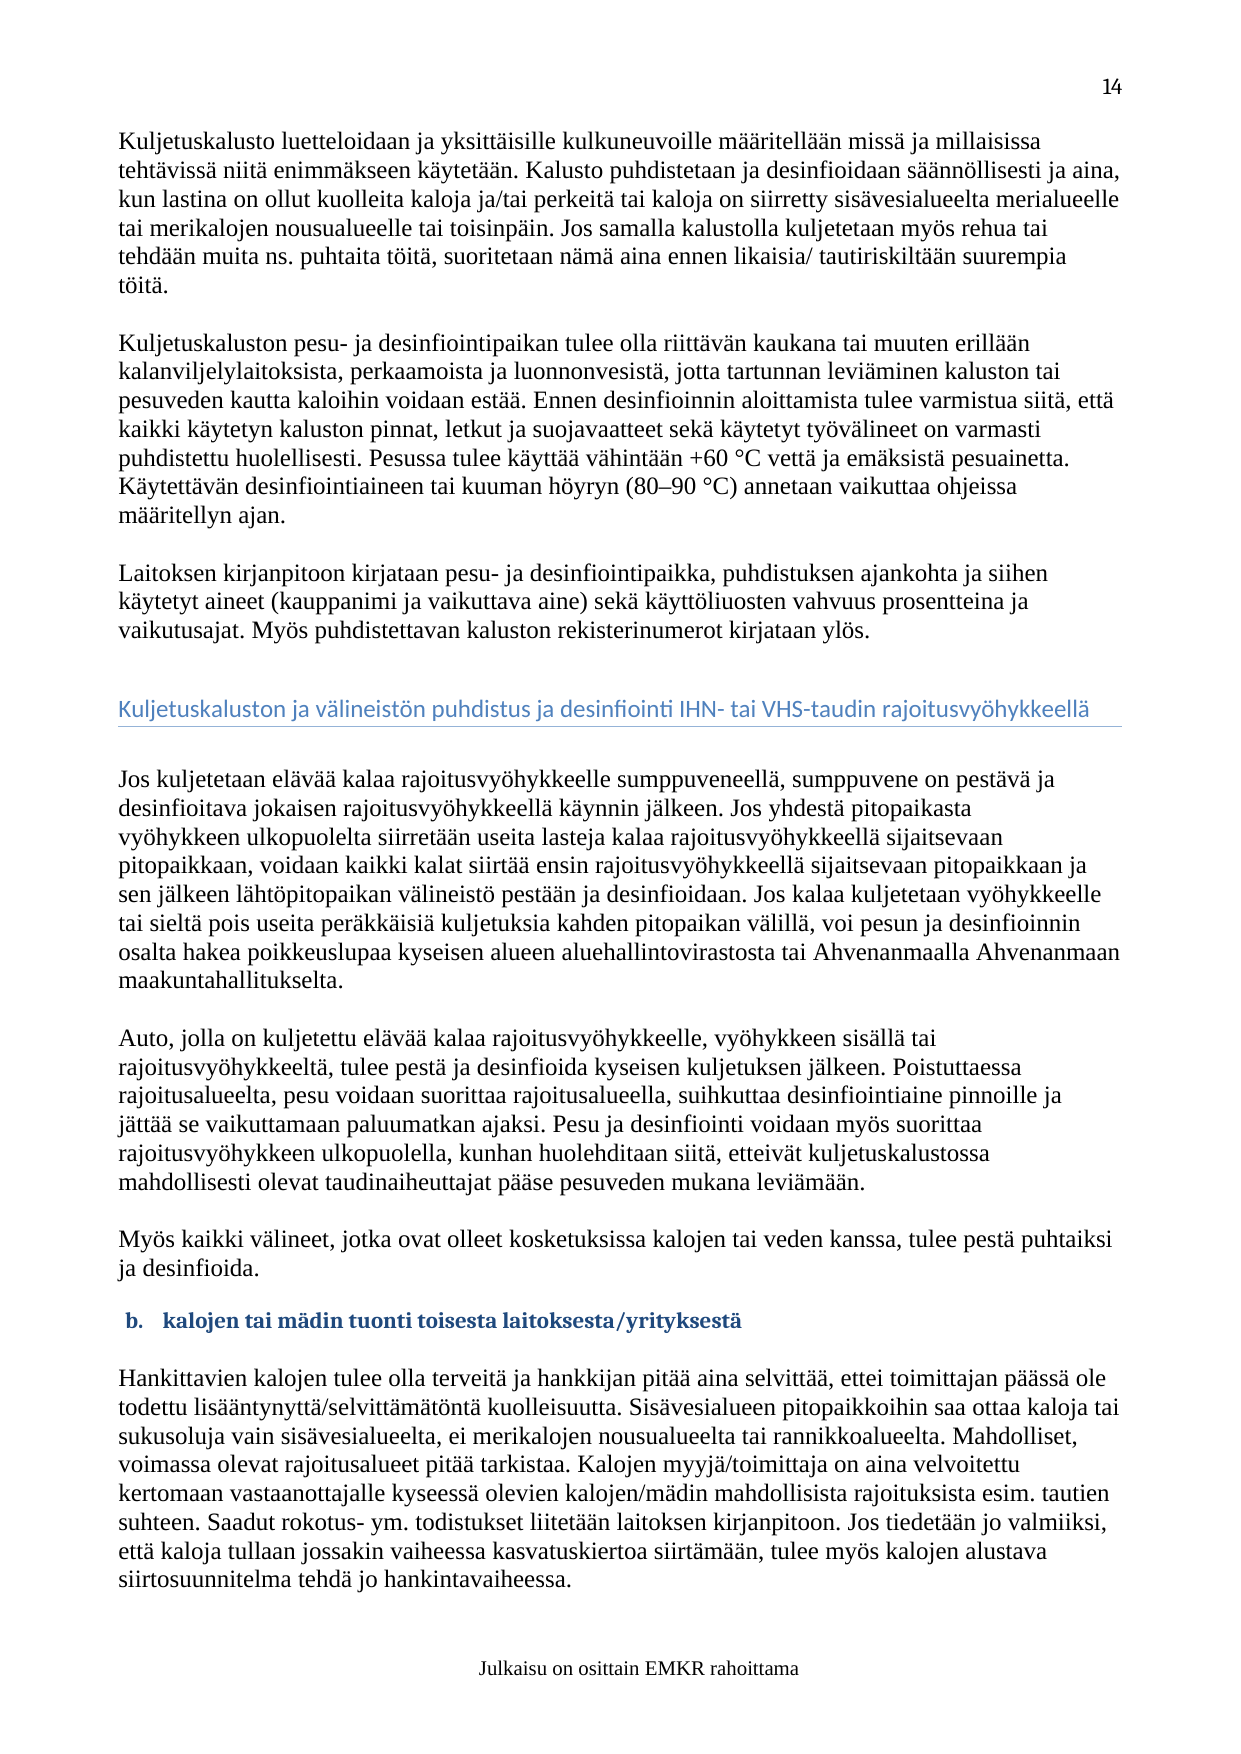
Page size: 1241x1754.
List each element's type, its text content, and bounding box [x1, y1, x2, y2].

subtitle Kuljetuskaluston ja välineistön puhdistus ja desinfiointi IHN- tai VHS-taudin rajoitusvyöhykkeellä [118, 693, 1122, 726]
list vyöhykkeen ulkopuolelta siirretään useita lasteja kalaa rajoitusvyöhykkeellä sijaitsevaan [118, 822, 1122, 851]
text Hankittavien kalojen tulee olla terveitä ja hankkijan pitää aina selvittää, ettei toimittajan päässä ole todettu lisääntynyttä/selvittämätöntä kuolleisuutta. Sisävesialueen pitopaikkoihin saa ottaa kaloja tai sukusoluja vain sisävesialueelta, ei merikalojen nousualueelta tai rannikkoalueelta. Mahdolliset, voimassa olevat rajoitusalueet pitää tarkistaa. Kalojen myyjä/toimittaja on aina velvoitettu kertomaan vastaanottajalle kyseessä olevien kalojen/mädin mahdollisista rajoituksista esim. tautien suhteen. Saadut rokotus- ym. todistukset liitetään laitoksen kirjanpitoon. Jos tiedetään jo valmiiksi, että kaloja tullaan jossakin vaiheessa kasvatuskiertoa siirtämään, tulee myös kalojen alustava siirtosuunnitelma tehdä jo hankintavaiheessa. [118, 1363, 1122, 1593]
list pitopaikkaan, voidaan kaikki kalat siirtää ensin rajoitusvyöhykkeellä sijaitsevaan pitopaikkaan ja sen jälkeen lähtöpitopaikan välineistö pestään ja desinfioidaan. Jos kalaa kuljetetaan vyöhykkeelle tai sieltä pois useita peräkkäisiä kuljetuksia kahden pitopaikan välillä, voi pesun ja desinfioinnin osalta hakea poikkeuslupaa kyseisen alueen aluehallintovirastosta tai Ahvenanmaalla Ahvenanmaan maakuntahallitukselta. [118, 851, 1122, 994]
list Myös kaikki välineet, jotka ovat olleet kosketuksissa kalojen tai veden kanssa, tulee pestä puhtaiksi ja desinfioida. [118, 1224, 1122, 1282]
text Kuljetuskalusto luetteloidaan ja yksittäisille kulkuneuvoille määritellään missä ja millaisissa tehtävissä niitä enimmäkseen käytetään. Kalusto puhdistetaan ja desinfioidaan säännöllisesti ja aina, kun lastina on ollut kuolleita kaloja ja/tai perkeitä tai kaloja on siirretty sisävesialueelta merialueelle tai merikalojen nousualueelle tai toisinpäin. Jos samalla kalustolla kuljetetaan myös rehua tai tehdään muita ns. puhtaita töitä, suoritetaan nämä aina ennen likaisia/ tautiriskiltään suurempia töitä. Kuljetuskaluston pesu- ja desinfiointipaikan tulee olla riittävän kaukana tai muuten erillään kalanviljelylaitoksista, perkaamoista ja luonnonvesistä, jotta tartunnan leviäminen kaluston tai pesuveden kautta kaloihin voidaan estää. Ennen desinfioinnin aloittamista tulee varmistua siitä, että kaikki käytetyn kaluston pinnat, letkut ja suojavaatteet sekä käytetyt työvälineet on varmasti puhdistettu huolellisesti. Pesussa tulee käyttää vähintään +60 °C vettä ja emäksistä pesuainetta. Käytettävän desinfiointiaineen tai kuuman höyryn (80–90 °C) annetaan vaikuttaa ohjeissa määritellyn ajan. Laitoksen kirjanpitoon kirjataan pesu- ja desinfiointipaikka, puhdistuksen ajankohta ja siihen käytetyt aineet (kauppanimi ja vaikuttava aine) sekä käyttöliuosten vahvuus prosentteina ja vaikutusajat. Myös puhdistettavan kaluston rekisterinumerot kirjataan ylös. [118, 126, 1122, 644]
list Auto, jolla on kuljetettu elävää kalaa rajoitusvyöhykkeelle, vyöhykkeen sisällä tai rajoitusvyöhykkeeltä, tulee pestä ja desinfioida kyseisen kuljetuksen jälkeen. Poistuttaessa rajoitusalueelta, pesu voidaan suorittaa rajoitusalueella, suihkuttaa desinfiointiaine pinnoille ja jättää se vaikuttamaan paluumatkan ajaksi. Pesu ja desinfiointi voidaan myös suorittaa rajoitusvyöhykkeen ulkopuolella, kunhan huolehditaan siitä, etteivät kuljetuskalustossa mahdollisesti olevat taudinaiheuttajat pääse pesuveden mukana leviämään. [118, 1023, 1122, 1196]
list kalojen tai mädin tuonti toisesta laitoksesta/yrityksestä [125, 1308, 1122, 1334]
list Jos kuljetetaan elävää kalaa rajoitusvyöhykkeelle sumppuveneellä, sumppuvene on pestävä ja desinfioitava jokaisen rajoitusvyöhykkeellä käynnin jälkeen. Jos yhdestä pitopaikasta [118, 764, 1122, 822]
